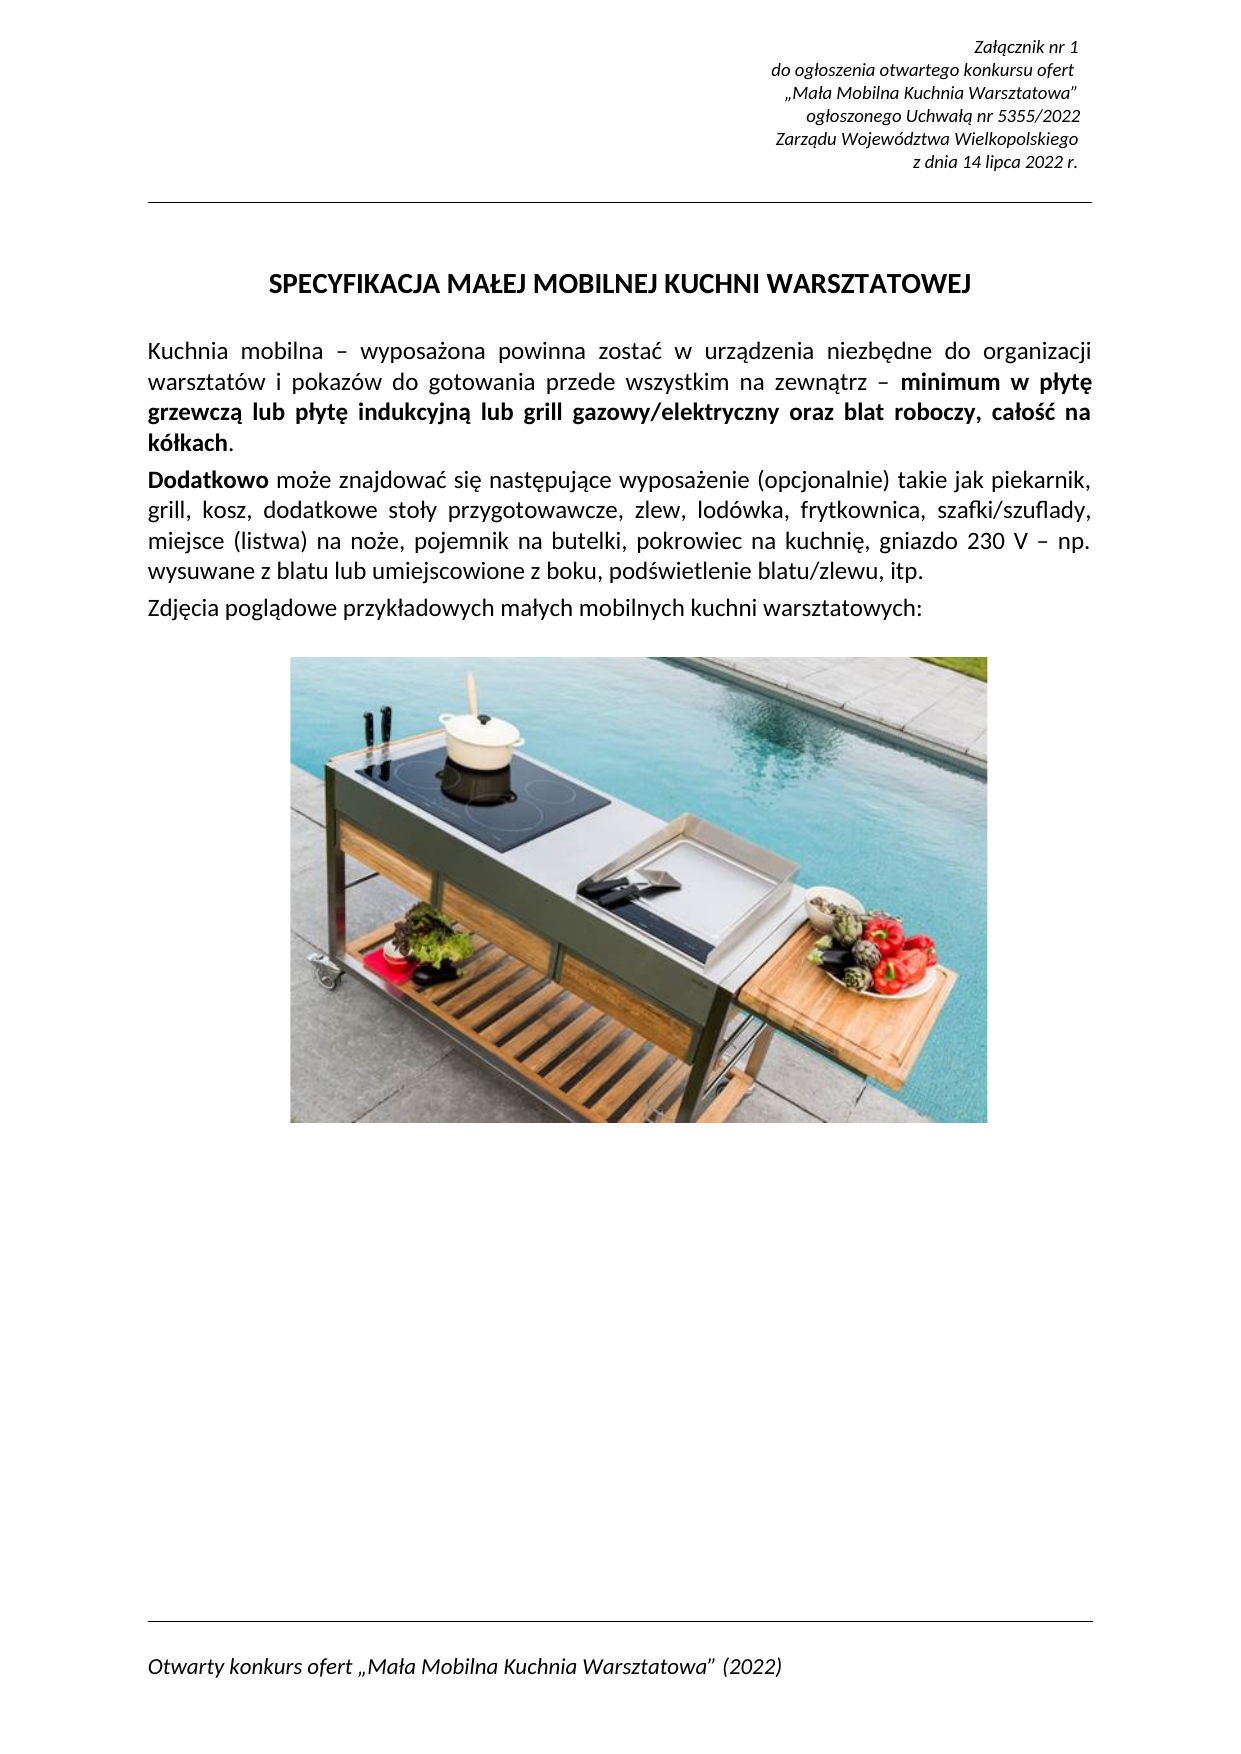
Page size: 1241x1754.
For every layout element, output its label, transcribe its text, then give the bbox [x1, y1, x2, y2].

list Zdjęcia poglądowe przykładowych małych mobilnych kuchni warsztatowych: [148, 592, 1093, 623]
text Dodatkowo może znajdować się następujące wyposażenie (opcjonalnie) takie jak piekarnik, grill, kosz, dodatkowe stoły przygotowawcze, zlew, lodówka, frytkownica, szafki/szuflady, miejsce (listwa) na noże, pojemnik na butelki, pokrowiec na kuchnię, gniazdo 230 V – np. wysuwane z blatu lub umiejscowione z boku, podświetlenie blatu/zlewu, itp. [148, 464, 1093, 586]
text Kuchnia mobilna – wyposażona powinna zostać w urządzenia niezbędne do organizacji warsztatów i pokazów do gotowania przede wszystkim na zewnątrz – minimum w płytę grzewczą lub płytę indukcyjną lub grill gazowy/elektryczny oraz blat roboczy, całość na kółkach. [148, 335, 1093, 457]
picture [290, 657, 988, 1123]
text SPECYFIKACJA MAŁEJ MOBILNEJ KUCHNI WARSZTATOWEJ [148, 266, 1093, 301]
